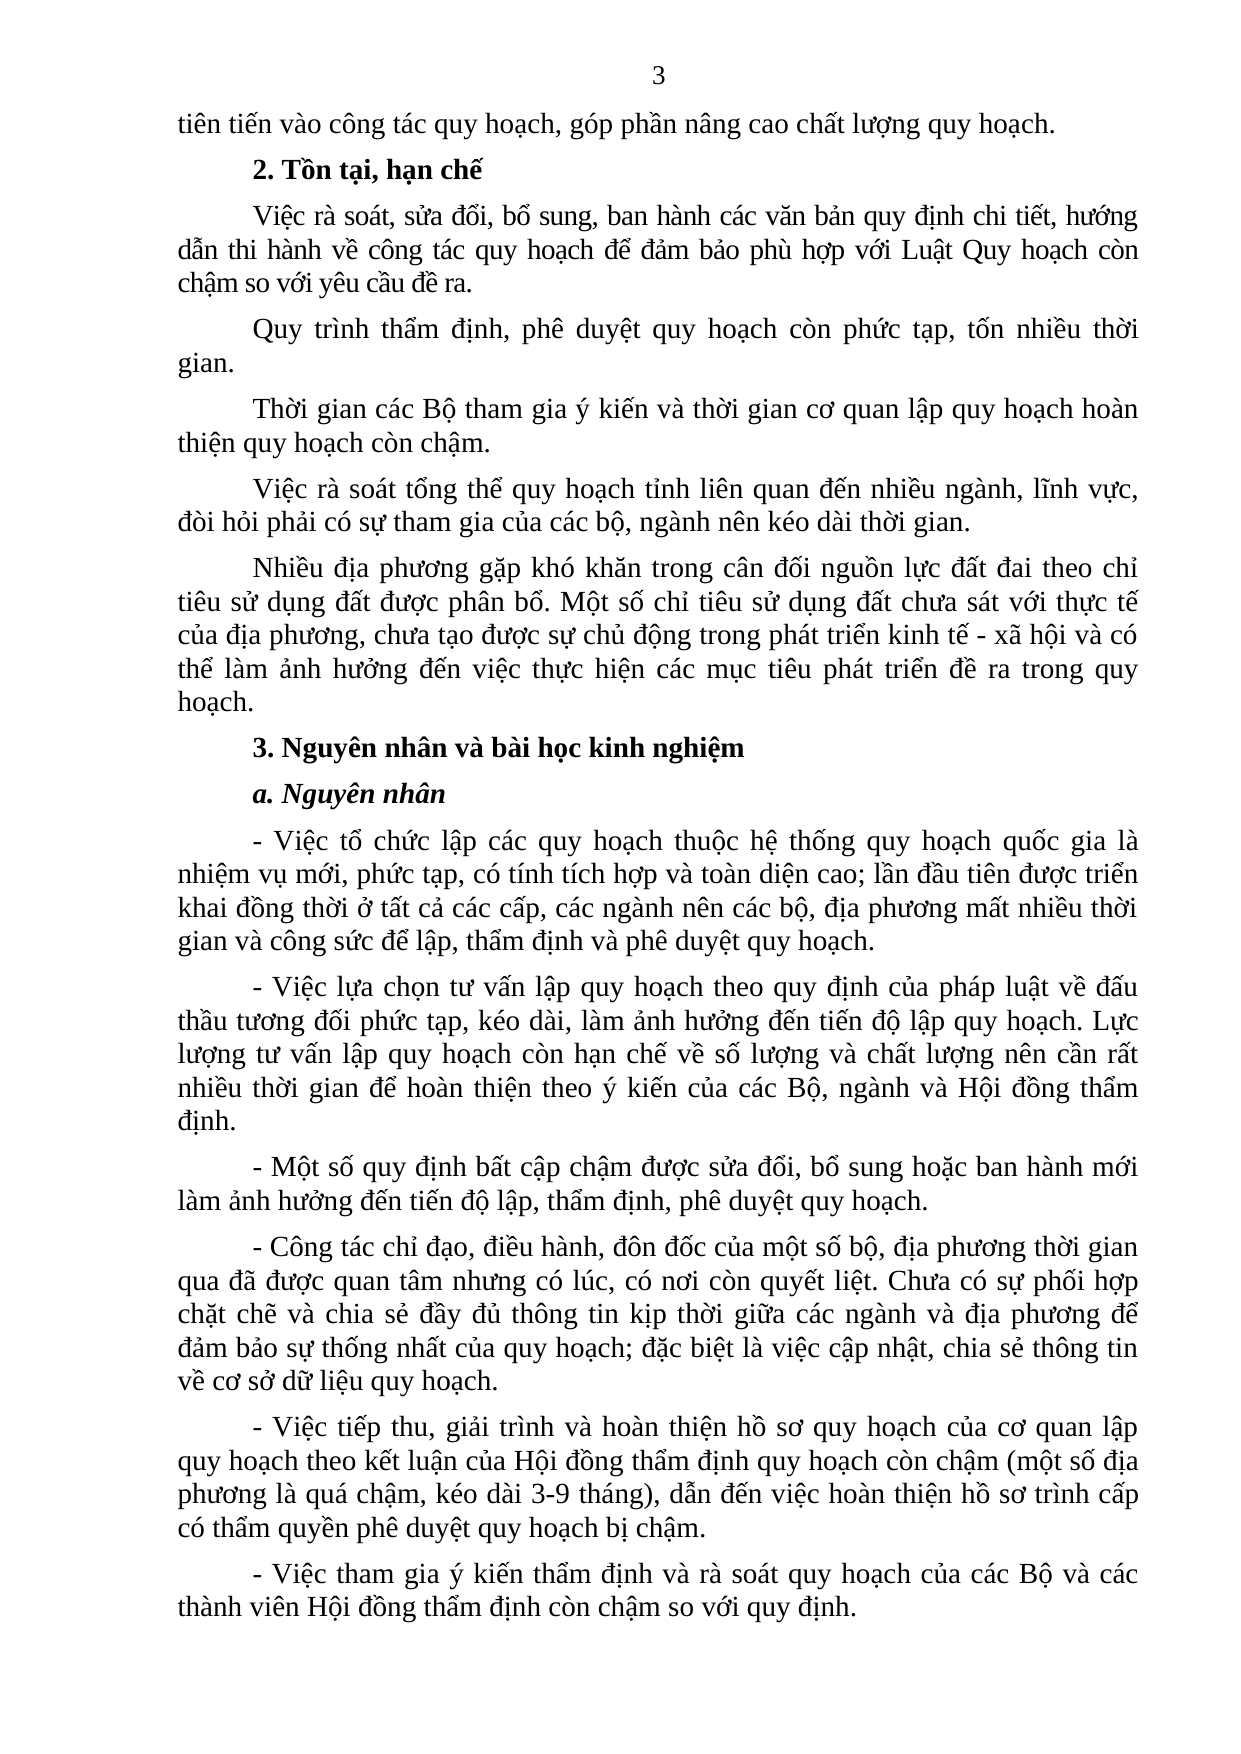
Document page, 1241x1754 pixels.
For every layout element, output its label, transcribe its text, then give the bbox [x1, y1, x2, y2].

text Quy trình thẩm định, phê duyệt quy hoạch còn phức tạp, tốn nhiều thời gian. [177, 312, 1140, 379]
subtitle 2. Tồn tại, hạn chế [177, 152, 1140, 186]
text - Việc tiếp thu, giải trình và hoàn thiện hồ sơ quy hoạch của cơ quan lập quy hoạch theo kết luận của Hội đồng thẩm định quy hoạch còn chậm (một số địa phương là quá chậm, kéo dài 3-9 tháng), dẫn đến việc hoàn thiện hồ sơ trình cấp có thẩm quyền phê duyệt quy hoạch bị chậm. [177, 1409, 1140, 1543]
text - Việc tham gia ý kiến thẩm định và rà soát quy hoạch của các Bộ và các thành viên Hội đồng thẩm định còn chậm so với quy định. [177, 1556, 1140, 1623]
text Thời gian các Bộ tham gia ý kiến và thời gian cơ quan lập quy hoạch hoàn thiện quy hoạch còn chậm. [177, 391, 1140, 458]
text - Một số quy định bất cập chậm được sửa đổi, bổ sung hoặc ban hành mới làm ảnh hưởng đến tiến độ lập, thẩm định, phê duyệt quy hoạch. [177, 1149, 1140, 1217]
subtitle 3. Nguyên nhân và bài học kinh nghiệm [177, 731, 1140, 764]
subtitle a. Nguyên nhân [177, 777, 1140, 810]
text Việc rà soát, sửa đổi, bổ sung, ban hành các văn bản quy định chi tiết, hướng dẫn thi hành về công tác quy hoạch để đảm bảo phù hợp với Luật Quy hoạch còn chậm so với yêu cầu đề ra. [177, 198, 1140, 299]
text Việc rà soát tổng thể quy hoạch tỉnh liên quan đến nhiều ngành, lĩnh vực, đòi hỏi phải có sự tham gia của các bộ, ngành nên kéo dài thời gian. [177, 471, 1140, 538]
text - Công tác chỉ đạo, điều hành, đôn đốc của một số bộ, địa phương thời gian qua đã được quan tâm nhưng có lúc, có nơi còn quyết liệt. Chưa có sự phối hợp chặt chẽ và chia sẻ đầy đủ thông tin kịp thời giữa các ngành và địa phương để đảm bảo sự thống nhất của quy hoạch; đặc biệt là việc cập nhật, chia sẻ thông tin về cơ sở dữ liệu quy hoạch. [177, 1229, 1140, 1397]
text - Việc tổ chức lập các quy hoạch thuộc hệ thống quy hoạch quốc gia là nhiệm vụ mới, phức tạp, có tính tích hợp và toàn diện cao; lần đầu tiên được triển khai đồng thời ở tất cả các cấp, các ngành nên các bộ, địa phương mất nhiều thời gian và công sức để lập, thẩm định và phê duyệt quy hoạch. [177, 823, 1140, 957]
text Nhiều địa phương gặp khó khăn trong cân đối nguồn lực đất đai theo chỉ tiêu sử dụng đất được phân bổ. Một số chỉ tiêu sử dụng đất chưa sát với thực tế của địa phương, chưa tạo được sự chủ động trong phát triển kinh tế - xã hội và có thể làm ảnh hưởng đến việc thực hiện các mục tiêu phát triển đề ra trong quy hoạch. [177, 550, 1140, 718]
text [177, 106, 1140, 140]
text - Việc lựa chọn tư vấn lập quy hoạch theo quy định của pháp luật về đấu thầu tương đối phức tạp, kéo dài, làm ảnh hưởng đến tiến độ lập quy hoạch. Lực lượng tư vấn lập quy hoạch còn hạn chế về số lượng và chất lượng nên cần rất nhiều thời gian để hoàn thiện theo ý kiến của các Bộ, ngành và Hội đồng thẩm định. [177, 969, 1140, 1137]
